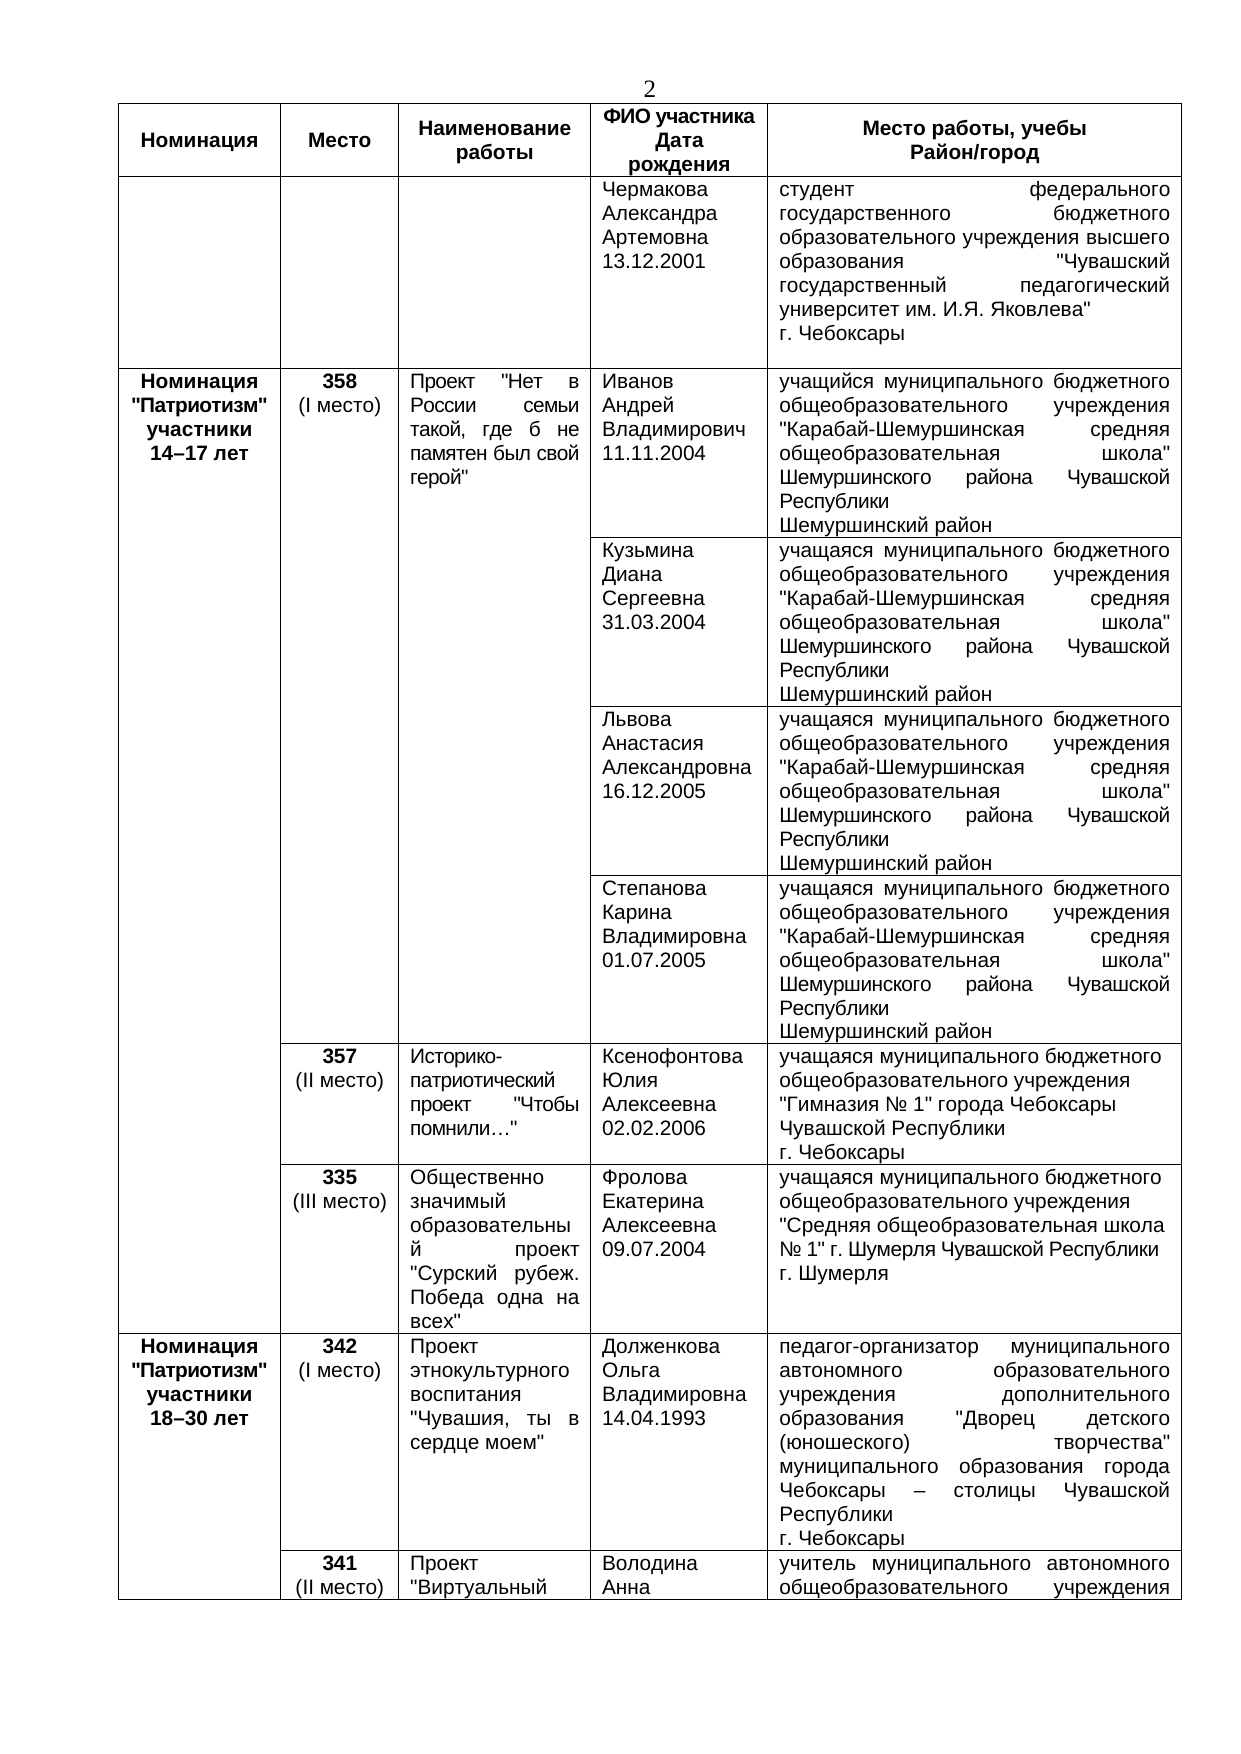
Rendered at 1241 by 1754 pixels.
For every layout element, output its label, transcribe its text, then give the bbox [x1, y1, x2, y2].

table_cell 335 (III место) [281, 1165, 398, 1333]
table_cell Володина Анна Алексеевна 01.09.1993 [591, 1551, 767, 1598]
table_cell учащаяся муниципального бюджетного общеобразовательного учреждения "Карабай-Шемуршинская средняя общеобразовательная школа" Шемуршинского района Чувашской Республики Шемуршинский район [768, 707, 1181, 874]
table_cell Ксенофонтова Юлия Алексеевна 02.02.2006 [591, 1044, 767, 1164]
table_cell учащаяся муниципального бюджетного общеобразовательного учреждения "Карабай-Шемуршинская средняя общеобразовательная школа" Шемуршинского района Чувашской Республики Шемуршинский район [768, 876, 1181, 1043]
table_cell Общественно значимый образовательный проект "Сурский рубеж. Победа одна на всех" [399, 1165, 590, 1333]
table_cell учащаяся муниципального бюджетного общеобразовательного учреждения "Карабай-Шемуршинская средняя общеобразовательная школа" Шемуршинского района Чувашской Республики Шемуршинский район [768, 538, 1181, 706]
table_cell Фролова Екатерина Алексеевна 09.07.2004 [591, 1165, 767, 1333]
table_cell Львова Анастасия Александровна 16.12.2005 [591, 707, 767, 874]
table_cell учащаяся муниципального бюджетного общеобразовательного учреждения "Средняя общеобразовательная школа № 1" г. Шумерля Чувашской Республики г. Шумерля [768, 1165, 1181, 1333]
table_cell Номинация "Патриотизм" участники 18–30 лет [119, 1334, 280, 1598]
table_cell Чермакова Александра Артемовна 13.12.2001 [591, 177, 767, 368]
table_header Место [281, 104, 398, 176]
table_cell Кузьмина Диана Сергеевна 31.03.2004 [591, 538, 767, 706]
table_cell Проект этнокультурного воспитания "Чувашия, ты в сердце моем" [399, 1334, 590, 1549]
table_cell Степанова Карина Владимировна 01.07.2005 [591, 876, 767, 1043]
table_header Наименование работы [399, 104, 590, 176]
table_cell Номинация "Патриотизм" участники 14–17 лет [119, 369, 280, 1333]
table_cell педагог-организатор муниципального автономного образовательного учреждения дополнительного образования "Дворец детского (юношеского) творчества" муниципального образования города Чебоксары – столицы Чувашской Республики г. Чебоксары [768, 1334, 1181, 1549]
table_cell Историко-патриотический проект "Чтобы помнили…" [399, 1044, 590, 1164]
table_cell 342 (I место) [281, 1334, 398, 1549]
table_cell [399, 1551, 590, 1598]
table_cell учащаяся муниципального бюджетного общеобразовательного учреждения "Гимназия № 1" города Чебоксары Чувашской Республики г. Чебоксары [768, 1044, 1181, 1164]
table_cell 357 (II место) [281, 1044, 398, 1164]
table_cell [768, 177, 1181, 368]
table_cell Долженкова Ольга Владимировна 14.04.1993 [591, 1334, 767, 1549]
table_header ФИО участника Дата рождения [591, 104, 767, 176]
table_cell учащийся муниципального бюджетного общеобразовательного учреждения "Карабай-Шемуршинская средняя общеобразовательная школа" Шемуршинского района Чувашской Республики Шемуршинский район [768, 369, 1181, 537]
table_header Номинация [119, 104, 280, 176]
table_cell Иванов Андрей Владимирович 11.11.2004 [591, 369, 767, 537]
table_header Место работы, учебы Район/город [768, 104, 1181, 176]
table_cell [768, 1551, 1181, 1598]
table_cell 341 (II место) [281, 1551, 398, 1598]
table_cell Проект "Нет в России семьи такой, где б не памятен был свой герой" [399, 369, 590, 1043]
table_cell 358 (I место) [281, 369, 398, 1043]
